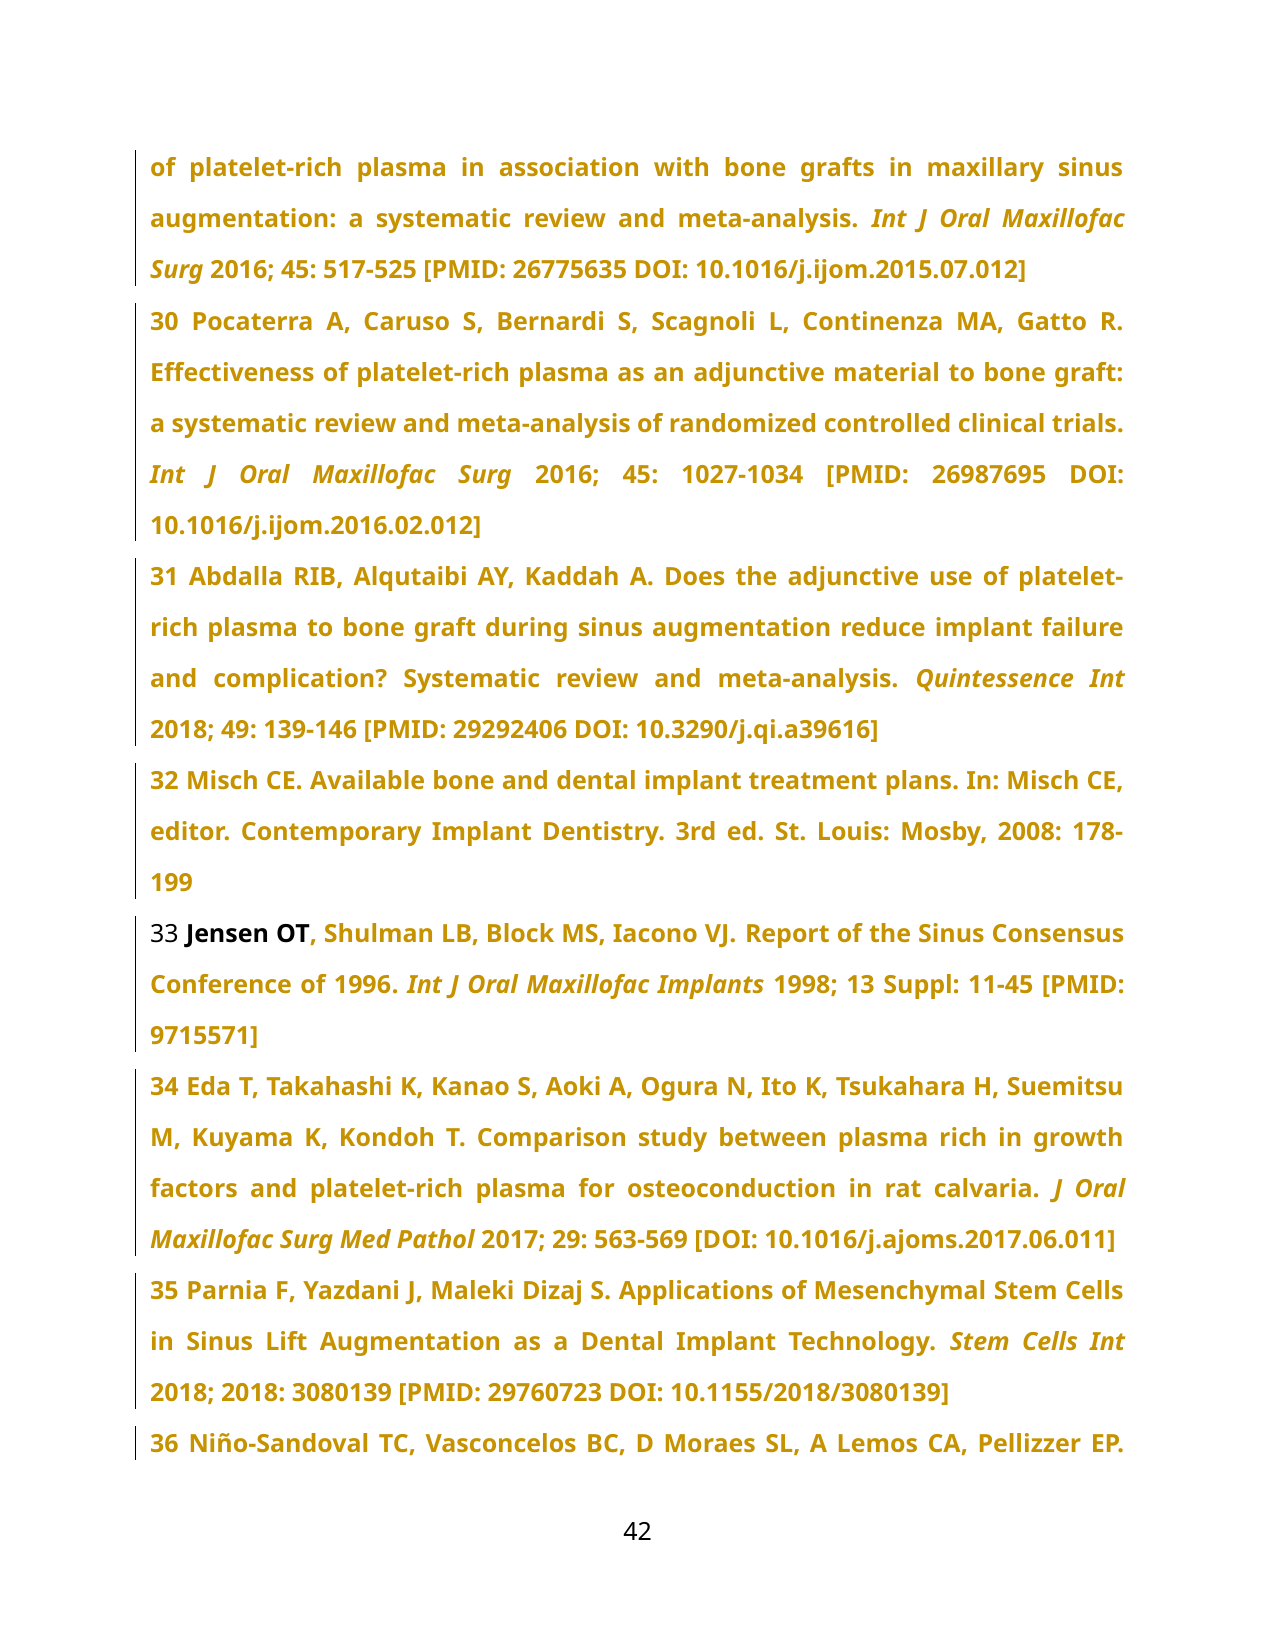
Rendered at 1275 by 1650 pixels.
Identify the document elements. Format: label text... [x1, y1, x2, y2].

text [150, 1426, 1125, 1460]
text 34 Eda T, Takahashi K, Kanao S, Aoki A, Ogura N, Ito K, Tsukahara H, Suemitsu M, Kuyama K, Kondoh T. Comparison study between plasma rich in growth factors and platelet-rich plasma for osteoconduction in rat calvaria. J Oral Maxillofac Surg Med Pathol 2017; 29: 563-569 [DOI: 10.1016/j.ajoms.2017.06.011] [150, 1069, 1125, 1256]
text 32 Misch CE. Available bone and dental implant treatment plans. In: Misch CE, editor. Contemporary Implant Dentistry. 3rd ed. St. Louis: Mosby, 2008: 178-199 [150, 762, 1125, 899]
text 31 Abdalla RIB, Alqutaibi AY, Kaddah A. Does the adjunctive use of platelet-rich plasma to bone graft during sinus augmentation reduce implant failure and complication? Systematic review and meta-analysis. Quintessence Int 2018; 49: 139-146 [PMID: 29292406 DOI: 10.3290/j.qi.a39616] [150, 558, 1125, 746]
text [150, 150, 1125, 286]
text 35 Parnia F, Yazdani J, Maleki Dizaj S. Applications of Mesenchymal Stem Cells in Sinus Lift Augmentation as a Dental Implant Technology. Stem Cells Int 2018; 2018: 3080139 [PMID: 29760723 DOI: 10.1155/2018/3080139] [150, 1273, 1125, 1409]
text 33 Jensen OT, Shulman LB, Block MS, Iacono VJ. Report of the Sinus Consensus Conference of 1996. Int J Oral Maxillofac Implants 1998; 13 Suppl: 11-45 [PMID: 9715571] [150, 916, 1125, 1052]
text 30 Pocaterra A, Caruso S, Bernardi S, Scagnoli L, Continenza MA, Gatto R. Effectiveness of platelet-rich plasma as an adjunctive material to bone graft: a systematic review and meta-analysis of randomized controlled clinical trials. Int J Oral Maxillofac Surg 2016; 45: 1027-1034 [PMID: 26987695 DOI: 10.1016/j.ijom.2016.02.012] [150, 303, 1125, 541]
